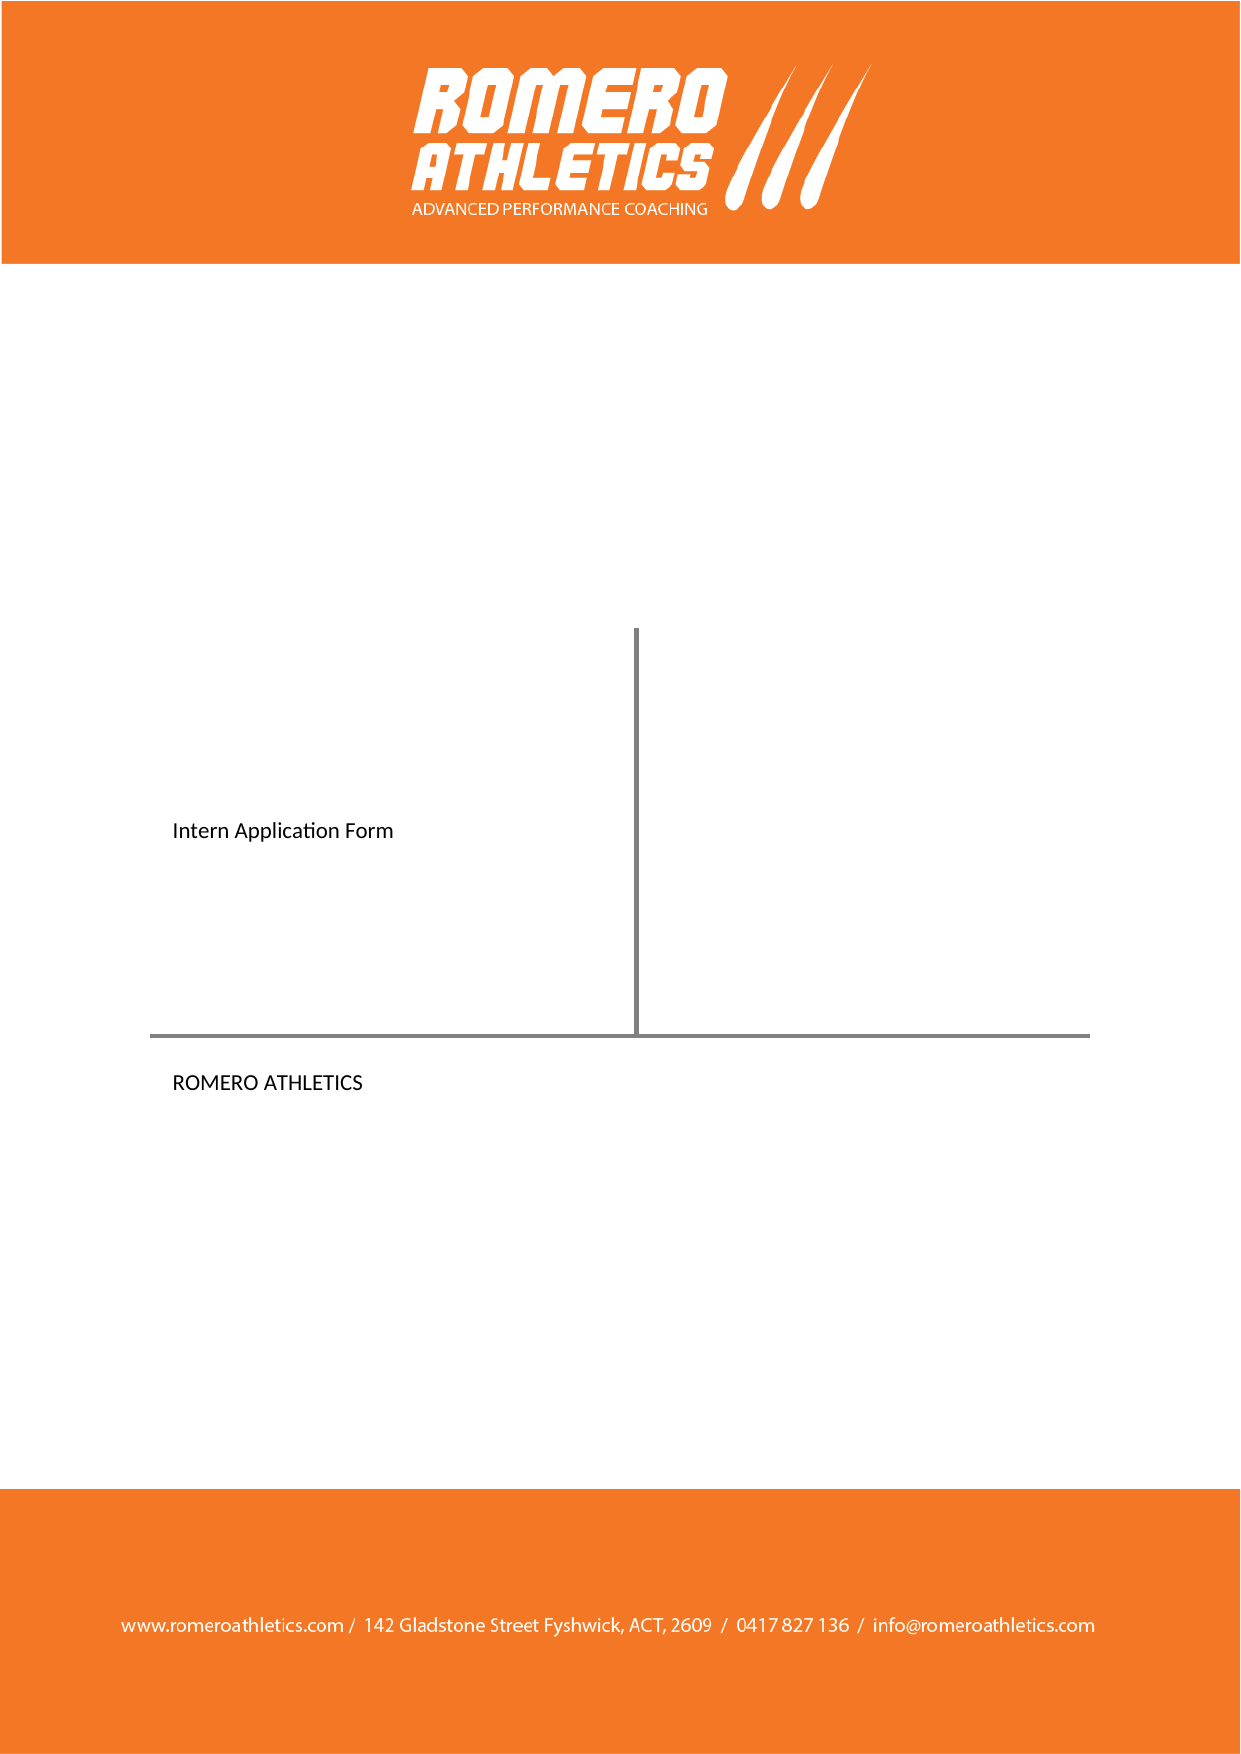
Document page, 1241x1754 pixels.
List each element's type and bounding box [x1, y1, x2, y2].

picture [1, 1, 1240, 264]
picture [0, 1489, 1241, 1754]
